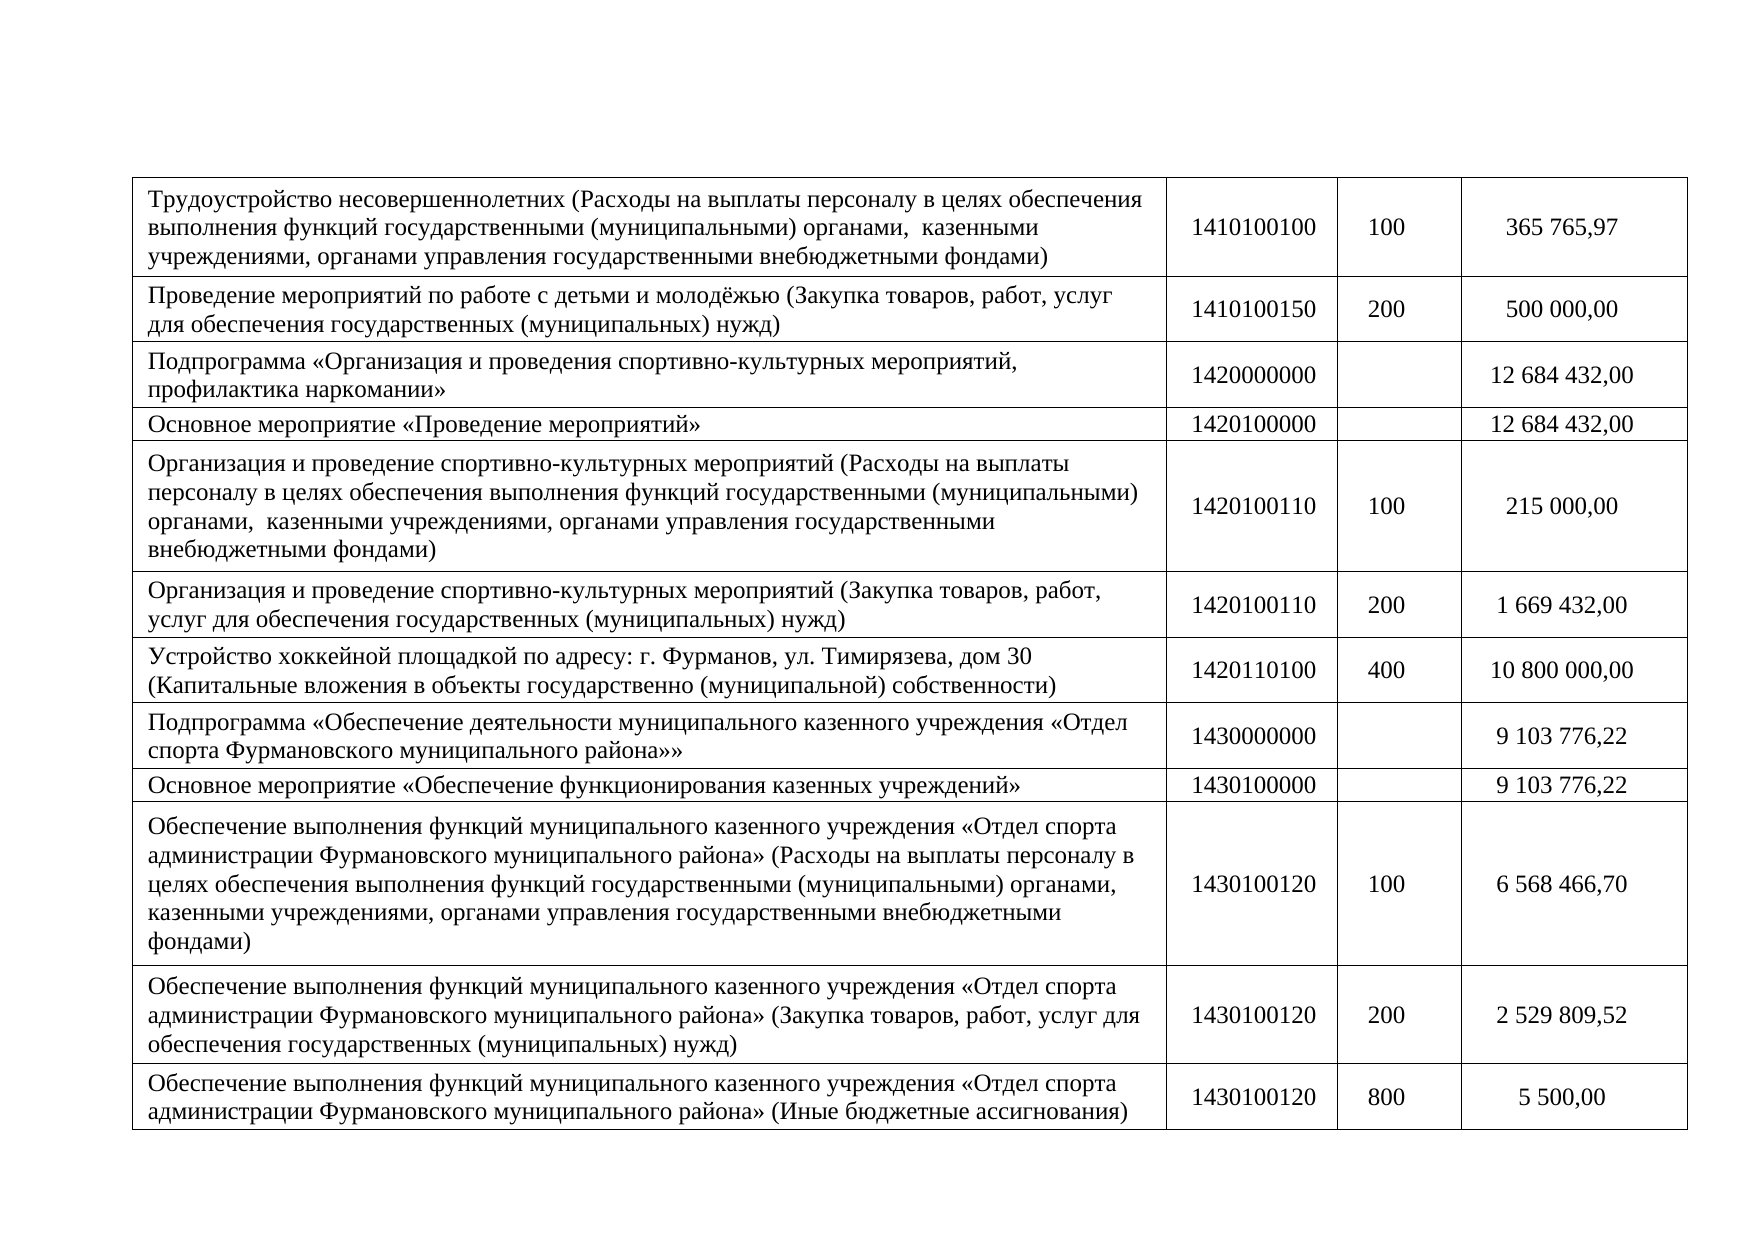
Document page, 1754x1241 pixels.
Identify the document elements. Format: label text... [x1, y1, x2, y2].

table_cell 400 [1338, 638, 1461, 702]
table_cell Основное мероприятие «Проведение мероприятий» [133, 408, 1166, 440]
table_cell 200 [1338, 277, 1461, 341]
table_cell Устройство хоккейной площадкой по адресу: г. Фурманов, ул. Тимирязева, дом 30 (Капитальные вложения в объекты государственно (муниципальной) собственности) [133, 638, 1166, 702]
table_cell 9 103 776,22 [1462, 703, 1687, 768]
table_cell 1430100000 [1167, 769, 1337, 801]
table_cell 100 [1338, 802, 1461, 965]
table_cell Проведение мероприятий по работе с детьми и молодёжью (Закупка товаров, работ, услуг для обеспечения государственных (муниципальных) нужд) [133, 277, 1166, 341]
table_cell 100 [1338, 441, 1461, 571]
table_cell 100 [1338, 178, 1461, 276]
table_cell 1430100120 [1167, 1064, 1337, 1129]
table_cell 5 500,00 [1462, 1064, 1687, 1129]
table_cell 1410100150 [1167, 277, 1337, 341]
table_cell 215 000,00 [1462, 441, 1687, 571]
table_cell 9 103 776,22 [1462, 769, 1687, 801]
table_cell 1420110100 [1167, 638, 1337, 702]
table_cell 1420100110 [1167, 441, 1337, 571]
table_cell Обеспечение выполнения функций муниципального казенного учреждения «Отдел спорта администрации Фурмановского муниципального района» (Иные бюджетные ассигнования) [133, 1064, 1166, 1129]
table_cell Основное мероприятие «Обеспечение функционирования казенных учреждений» [133, 769, 1166, 801]
table_cell 1410100100 [1167, 178, 1337, 276]
table_cell Подпрограмма «Организация и проведения спортивно-культурных мероприятий, профилактика наркомании» [133, 342, 1166, 407]
table_cell 200 [1338, 572, 1461, 637]
table_cell [1338, 703, 1461, 768]
table_cell 1420100000 [1167, 408, 1337, 440]
table_cell Обеспечение выполнения функций муниципального казенного учреждения «Отдел спорта администрации Фурмановского муниципального района» (Расходы на выплаты персоналу в целях обеспечения выполнения функций государственными (муниципальными) органами, казенными учреждениями, органами управления государственными внебюджетными фондами) [133, 802, 1166, 965]
table_cell 500 000,00 [1462, 277, 1687, 341]
table_cell Организация и проведение спортивно-культурных мероприятий (Расходы на выплаты персоналу в целях обеспечения выполнения функций государственными (муниципальными) органами, казенными учреждениями, органами управления государственными внебюджетными фондами) [133, 441, 1166, 571]
table_cell 2 529 809,52 [1462, 966, 1687, 1063]
table_cell 1420000000 [1167, 342, 1337, 407]
table_cell 1430100120 [1167, 966, 1337, 1063]
table_cell 1430100120 [1167, 802, 1337, 965]
table_cell [1338, 769, 1461, 801]
table_cell 1 669 432,00 [1462, 572, 1687, 637]
table_cell 12 684 432,00 [1462, 408, 1687, 440]
table_cell [1338, 342, 1461, 407]
table_cell Организация и проведение спортивно-культурных мероприятий (Закупка товаров, работ, услуг для обеспечения государственных (муниципальных) нужд) [133, 572, 1166, 637]
table_cell Обеспечение выполнения функций муниципального казенного учреждения «Отдел спорта администрации Фурмановского муниципального района» (Закупка товаров, работ, услуг для обеспечения государственных (муниципальных) нужд) [133, 966, 1166, 1063]
table_cell 6 568 466,70 [1462, 802, 1687, 965]
table_cell 1420100110 [1167, 572, 1337, 637]
table_cell 200 [1338, 966, 1461, 1063]
table_cell 1430000000 [1167, 703, 1337, 768]
table_cell 10 800 000,00 [1462, 638, 1687, 702]
table_cell Трудоустройство несовершеннолетних (Расходы на выплаты персоналу в целях обеспечения выполнения функций государственными (муниципальными) органами, казенными учреждениями, органами управления государственными внебюджетными фондами) [133, 178, 1166, 276]
table_cell 12 684 432,00 [1462, 342, 1687, 407]
table_cell 800 [1338, 1064, 1461, 1129]
table_cell [1338, 408, 1461, 440]
table_cell 365 765,97 [1462, 178, 1687, 276]
table_cell Подпрограмма «Обеспечение деятельности муниципального казенного учреждения «Отдел спорта Фурмановского муниципального района»» [133, 703, 1166, 768]
